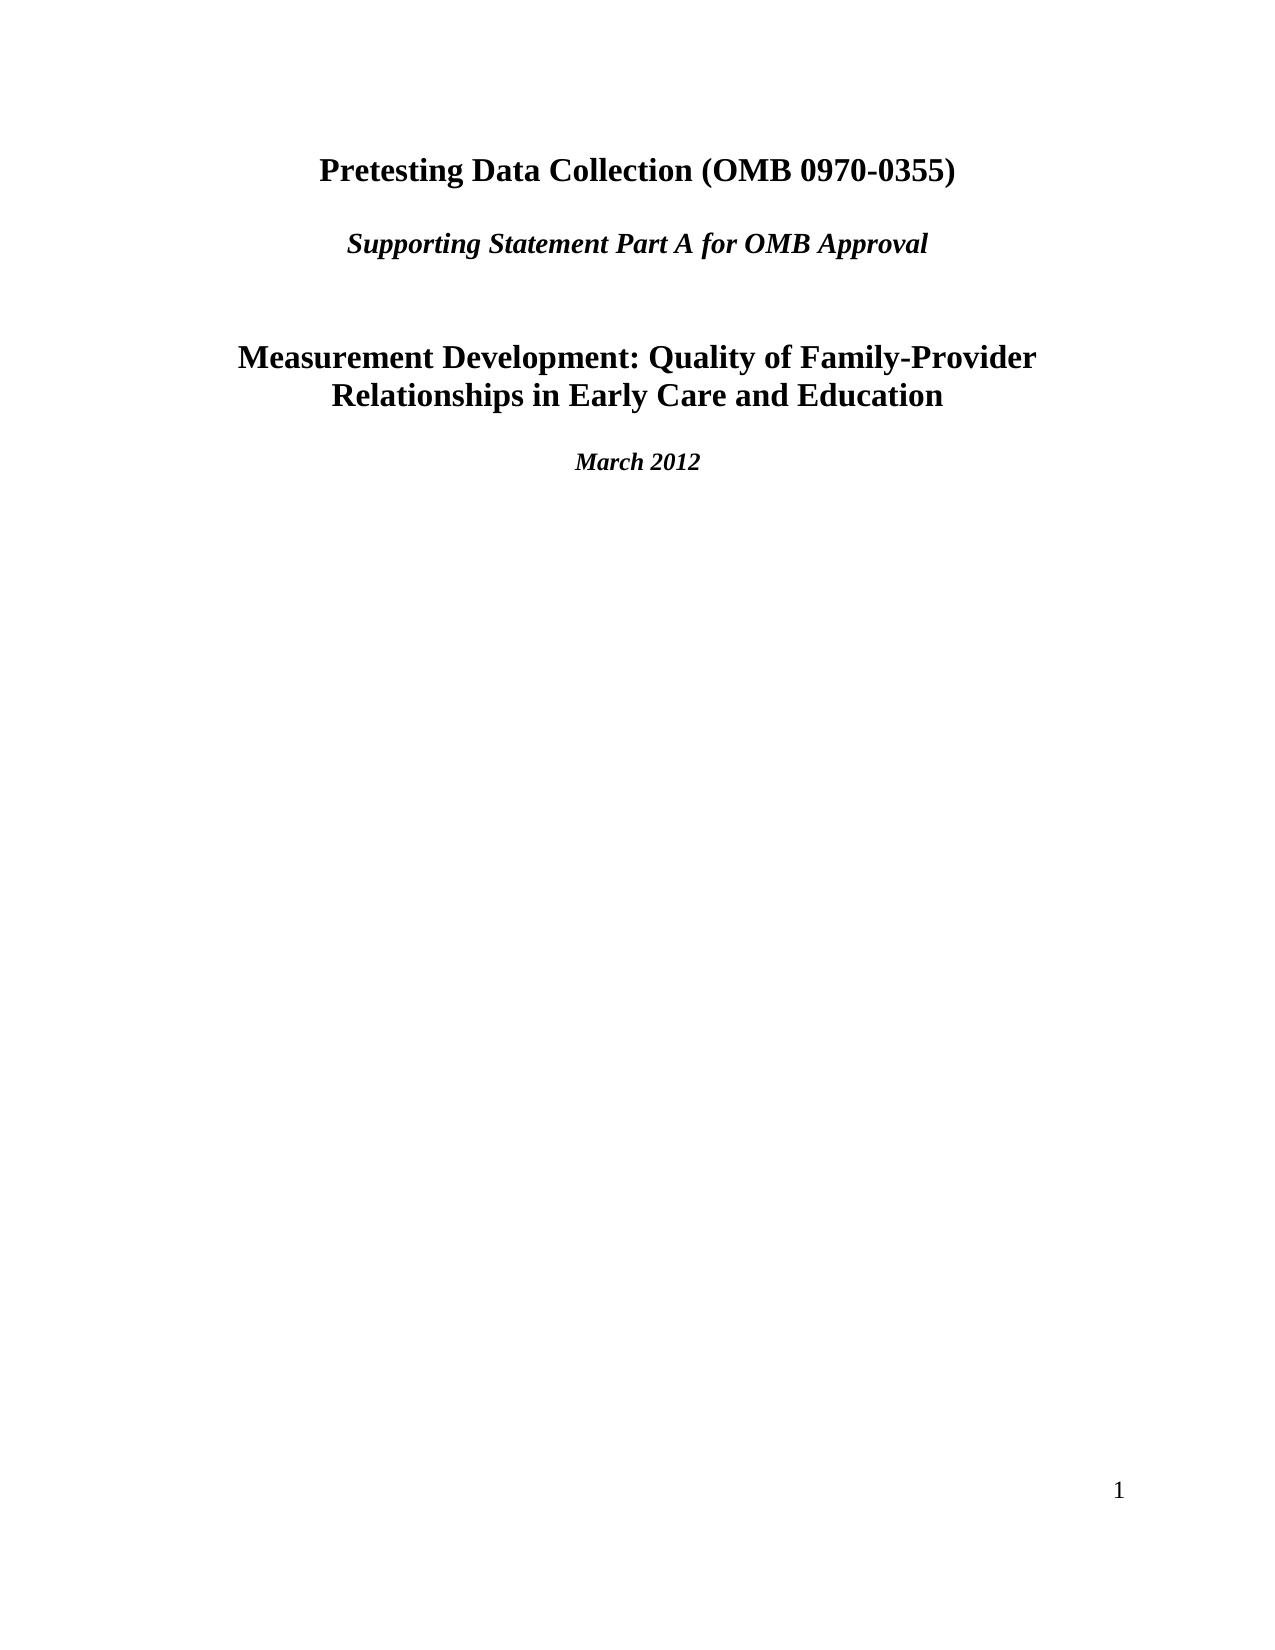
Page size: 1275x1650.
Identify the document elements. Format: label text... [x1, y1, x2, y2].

text Pretesting Data Collection (OMB 0970-0355) [150, 150, 1125, 188]
text Measurement Development: Quality of Family-Provider Relationships in Early Care and Education [150, 337, 1125, 413]
text Supporting Statement Part A for OMB Approval [150, 227, 1125, 260]
subtitle March 2012 [150, 447, 1125, 476]
